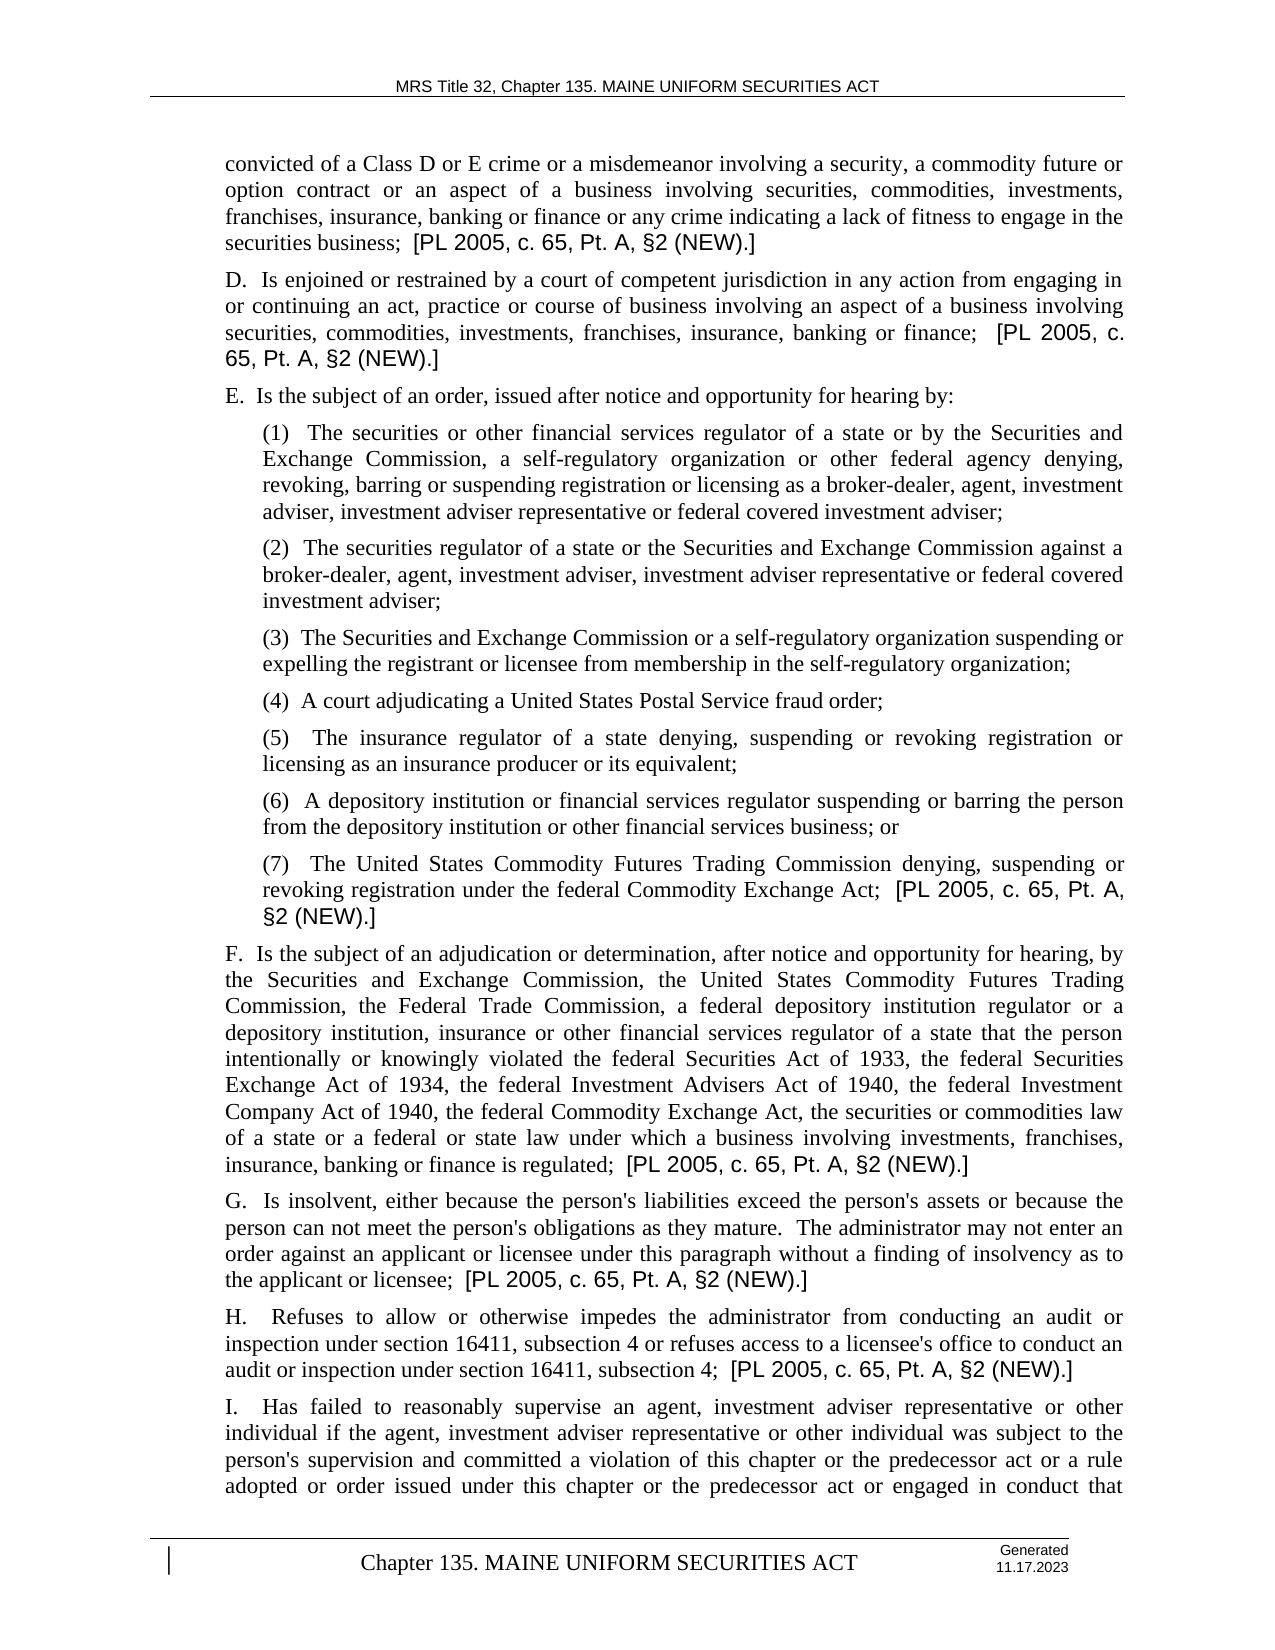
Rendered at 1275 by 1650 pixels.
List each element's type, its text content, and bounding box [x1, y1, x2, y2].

text (6) A depository institution or financial services regulator suspending or barring the person from the depository institution or other financial services business; or [262, 787, 1125, 840]
text H. Refuses to allow or otherwise impedes the administrator from conducting an audit or inspection under section 16411, subsection 4 or refuses access to a licensee's office to conduct an audit or inspection under section 16411, subsection 4; [PL 2005, c. 65, Pt. A, §2 (NEW).] [225, 1303, 1125, 1382]
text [225, 1393, 1125, 1498]
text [225, 150, 1125, 256]
text (2) The securities regulator of a state or the Securities and Exchange Commission against a broker-dealer, agent, investment adviser, investment adviser representative or federal covered investment adviser; [262, 534, 1125, 613]
text F. Is the subject of an adjudication or determination, after notice and opportunity for hearing, by the Securities and Exchange Commission, the United States Commodity Futures Trading Commission, the Federal Trade Commission, a federal depository institution regulator or a depository institution, insurance or other financial services regulator of a state that the person intentionally or knowingly violated the federal Securities Act of 1933, the federal Securities Exchange Act of 1934, the federal Investment Advisers Act of 1940, the federal Investment Company Act of 1940, the federal Commodity Exchange Act, the securities or commodities law of a state or a federal or state law under which a business involving investments, franchises, insurance, banking or finance is regulated; [PL 2005, c. 65, Pt. A, §2 (NEW).] [225, 940, 1125, 1177]
text (7) The United States Commodity Futures Trading Commission denying, suspending or revoking registration under the federal Commodity Exchange Act; [PL 2005, c. 65, Pt. A, §2 (NEW).] [262, 850, 1125, 929]
text (1) The securities or other financial services regulator of a state or by the Securities and Exchange Commission, a self-regulatory organization or other federal agency denying, revoking, barring or suspending registration or licensing as a broker-dealer, agent, investment adviser, investment adviser representative or federal covered investment adviser; [262, 419, 1125, 524]
text (3) The Securities and Exchange Commission or a self-regulatory organization suspending or expelling the registrant or licensee from membership in the self-regulatory organization; [262, 624, 1125, 677]
text G. Is insolvent, either because the person's liabilities exceed the person's assets or because the person can not meet the person's obligations as they mature. The administrator may not enter an order against an applicant or licensee under this paragraph without a finding of insolvency as to the applicant or licensee; [PL 2005, c. 65, Pt. A, §2 (NEW).] [225, 1187, 1125, 1293]
text (5) The insurance regulator of a state denying, suspending or revoking registration or licensing as an insurance producer or its equivalent; [262, 724, 1125, 777]
text (4) A court adjudicating a United States Postal Service fraud order; [262, 687, 1125, 713]
text D. Is enjoined or restrained by a court of competent jurisdiction in any action from engaging in or continuing an act, practice or course of business involving an aspect of a business involving securities, commodities, investments, franchises, insurance, banking or finance; [PL 2005, c. 65, Pt. A, §2 (NEW).] [225, 266, 1125, 371]
text E. Is the subject of an order, issued after notice and opportunity for hearing by: [225, 382, 1125, 408]
